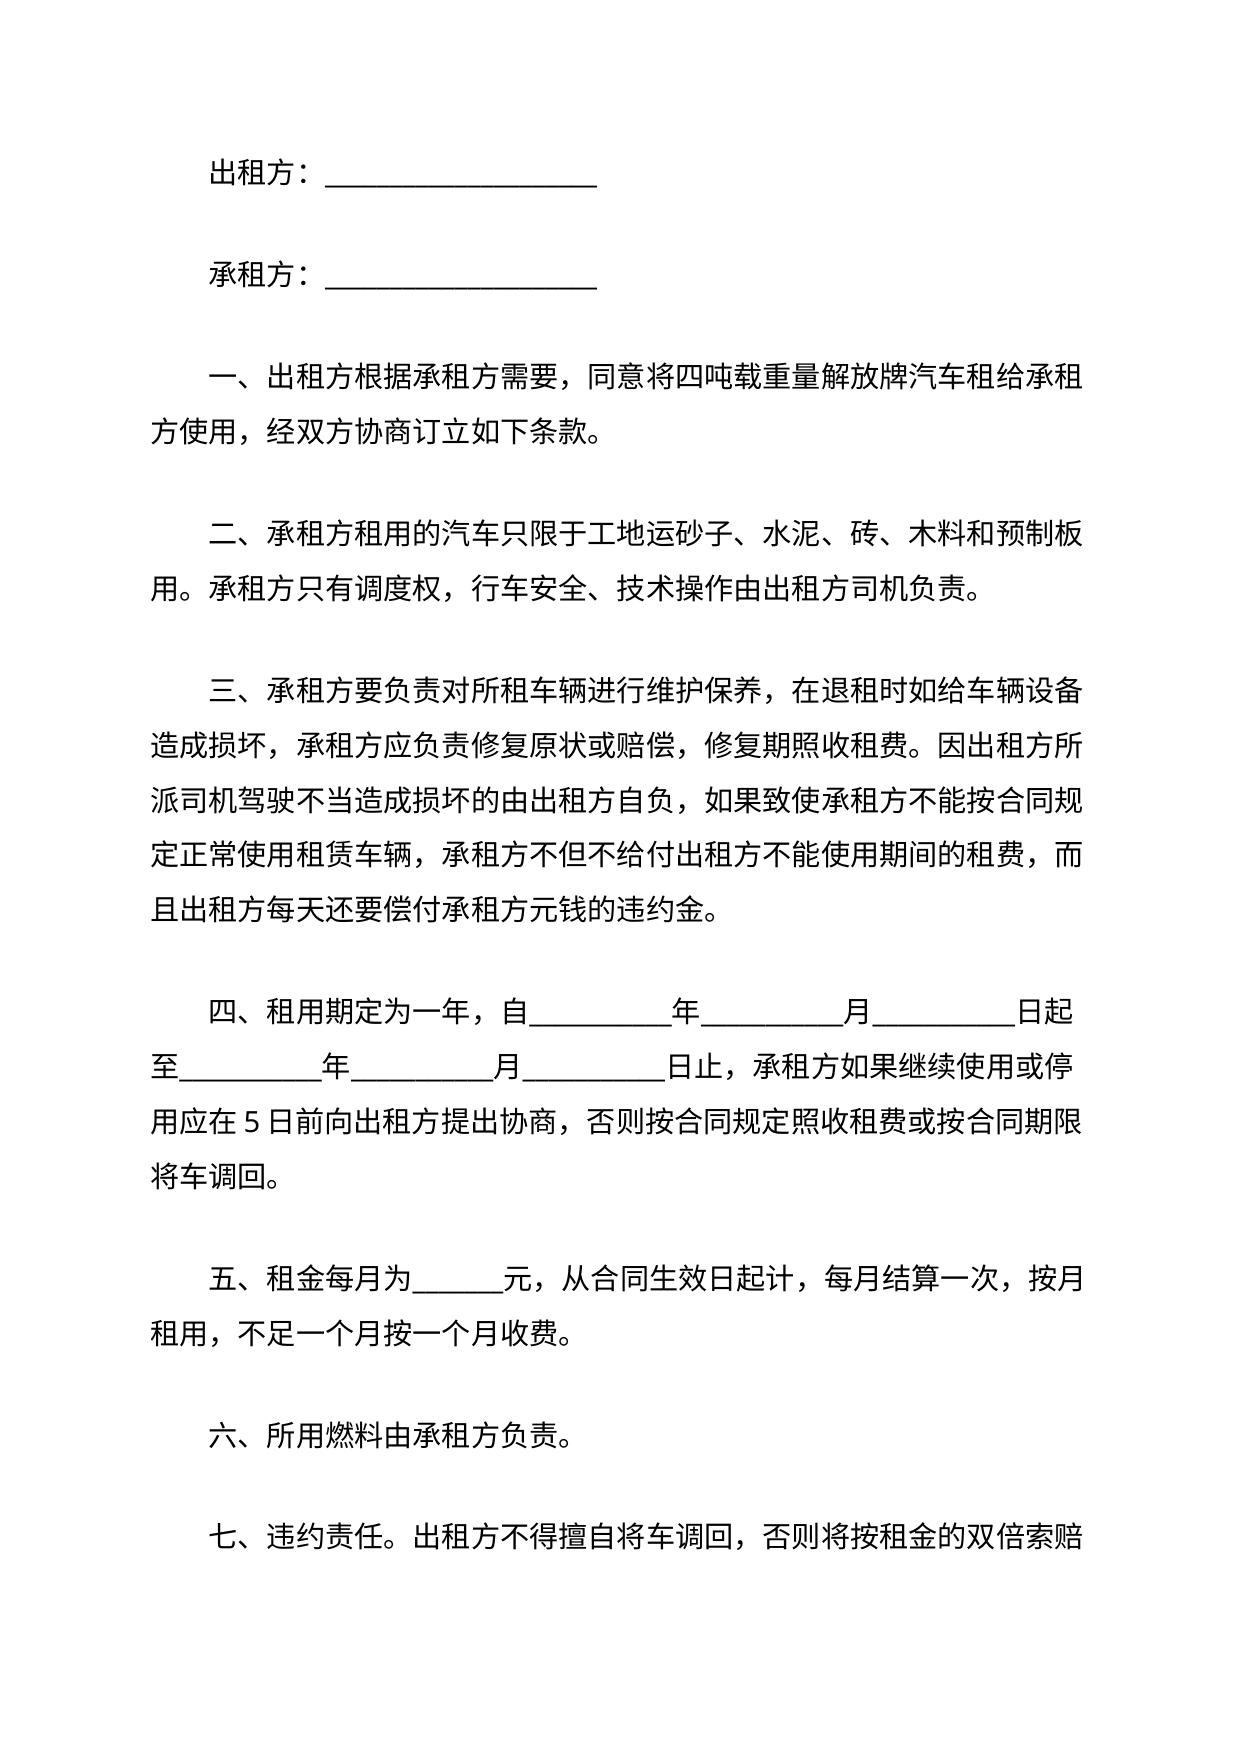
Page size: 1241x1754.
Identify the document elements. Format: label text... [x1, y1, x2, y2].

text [150, 1514, 1090, 1556]
text 出租方：_____________________ [150, 150, 1090, 192]
text 二、承租方租用的汽车只限于工地运砂子、水泥、砖、木料和预制板用。承租方只有调度权，行车安全、技术操作由出租方司机负责。 [150, 511, 1090, 608]
text 六、所用燃料由承租方负责。 [150, 1412, 1090, 1454]
text 三、承租方要负责对所租车辆进行维护保养，在退租时如给车辆设备造成损坏，承租方应负责修复原状或赔偿，修复期照收租费。因出租方所派司机驾驶不当造成损坏的由出租方自负，如果致使承租方不能按合同规定正常使用租赁车辆，承租方不但不给付出租方不能使用期间的租费，而且出租方每天还要偿付承租方元钱的违约金。 [150, 667, 1090, 929]
text 四、租用期定为一年，自___________年___________月___________日起至___________年___________月___________日止，承租方如果继续使用或停用应在5日前向出租方提出协商，否则按合同规定照收租费或按合同期限将车调回。 [150, 989, 1090, 1196]
text 五、租金每月为_______元，从合同生效日起计，每月结算一次，按月租用，不足一个月按一个月收费。 [150, 1255, 1090, 1353]
text 承租方：_____________________ [150, 252, 1090, 294]
text 一、出租方根据承租方需要，同意将四吨载重量解放牌汽车租给承租方使用，经双方协商订立如下条款。 [150, 354, 1090, 451]
